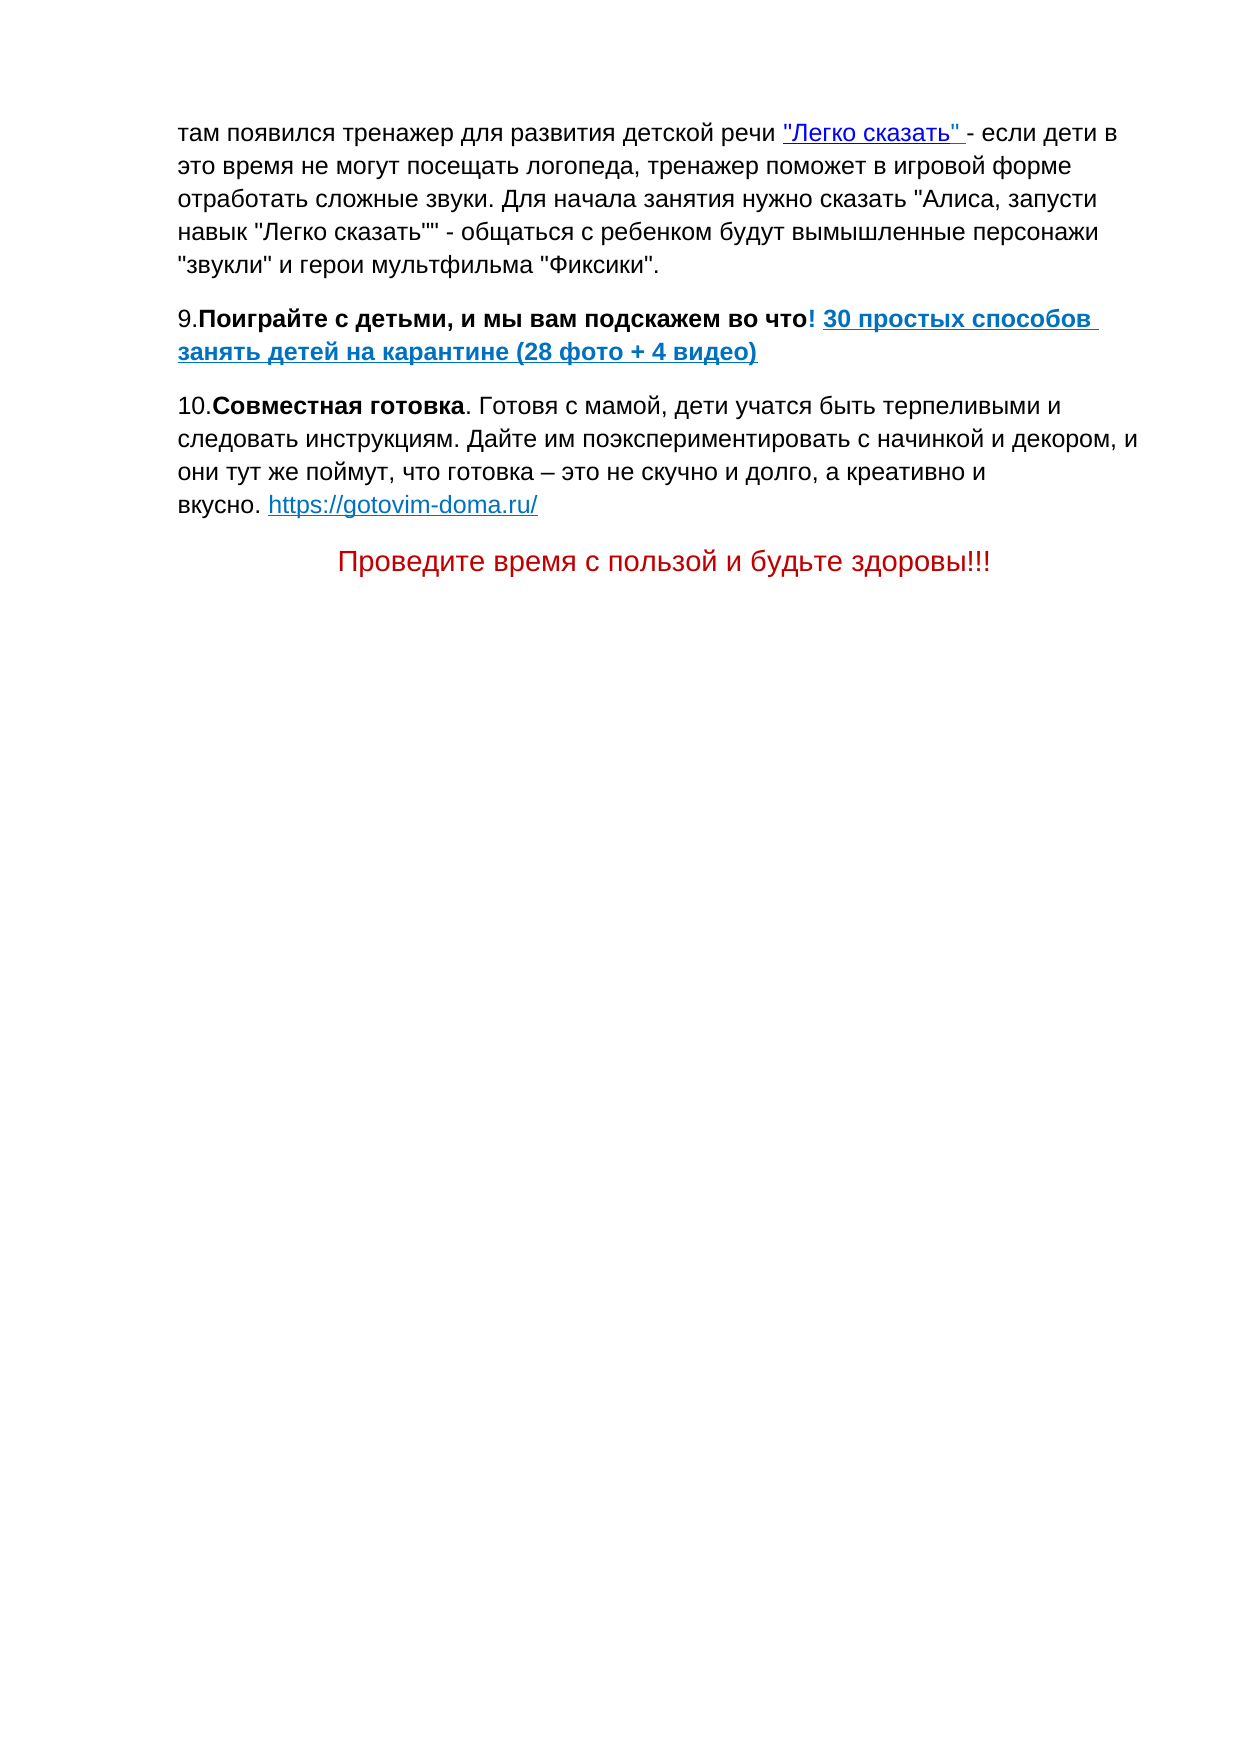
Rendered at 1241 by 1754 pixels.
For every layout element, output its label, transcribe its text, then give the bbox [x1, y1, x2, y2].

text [177, 118, 1152, 279]
text 9.Поиграйте с детьми, и мы вам подскажем во что! 30 простых способов занять детей на карантине (28 фото + 4 видео) [177, 304, 1152, 366]
text Проведите время с пользой и будьте здоровы!!! [177, 544, 1152, 577]
text 10.Совместная готовка. Готовя с мамой, дети учатся быть терпеливыми и следовать инструкциям. Дайте им поэкспериментировать с начинкой и декором, и они тут же поймут, что готовка – это не скучно и долго, а креативно и вкусно. https://gotovim-doma.ru/ [177, 391, 1152, 519]
